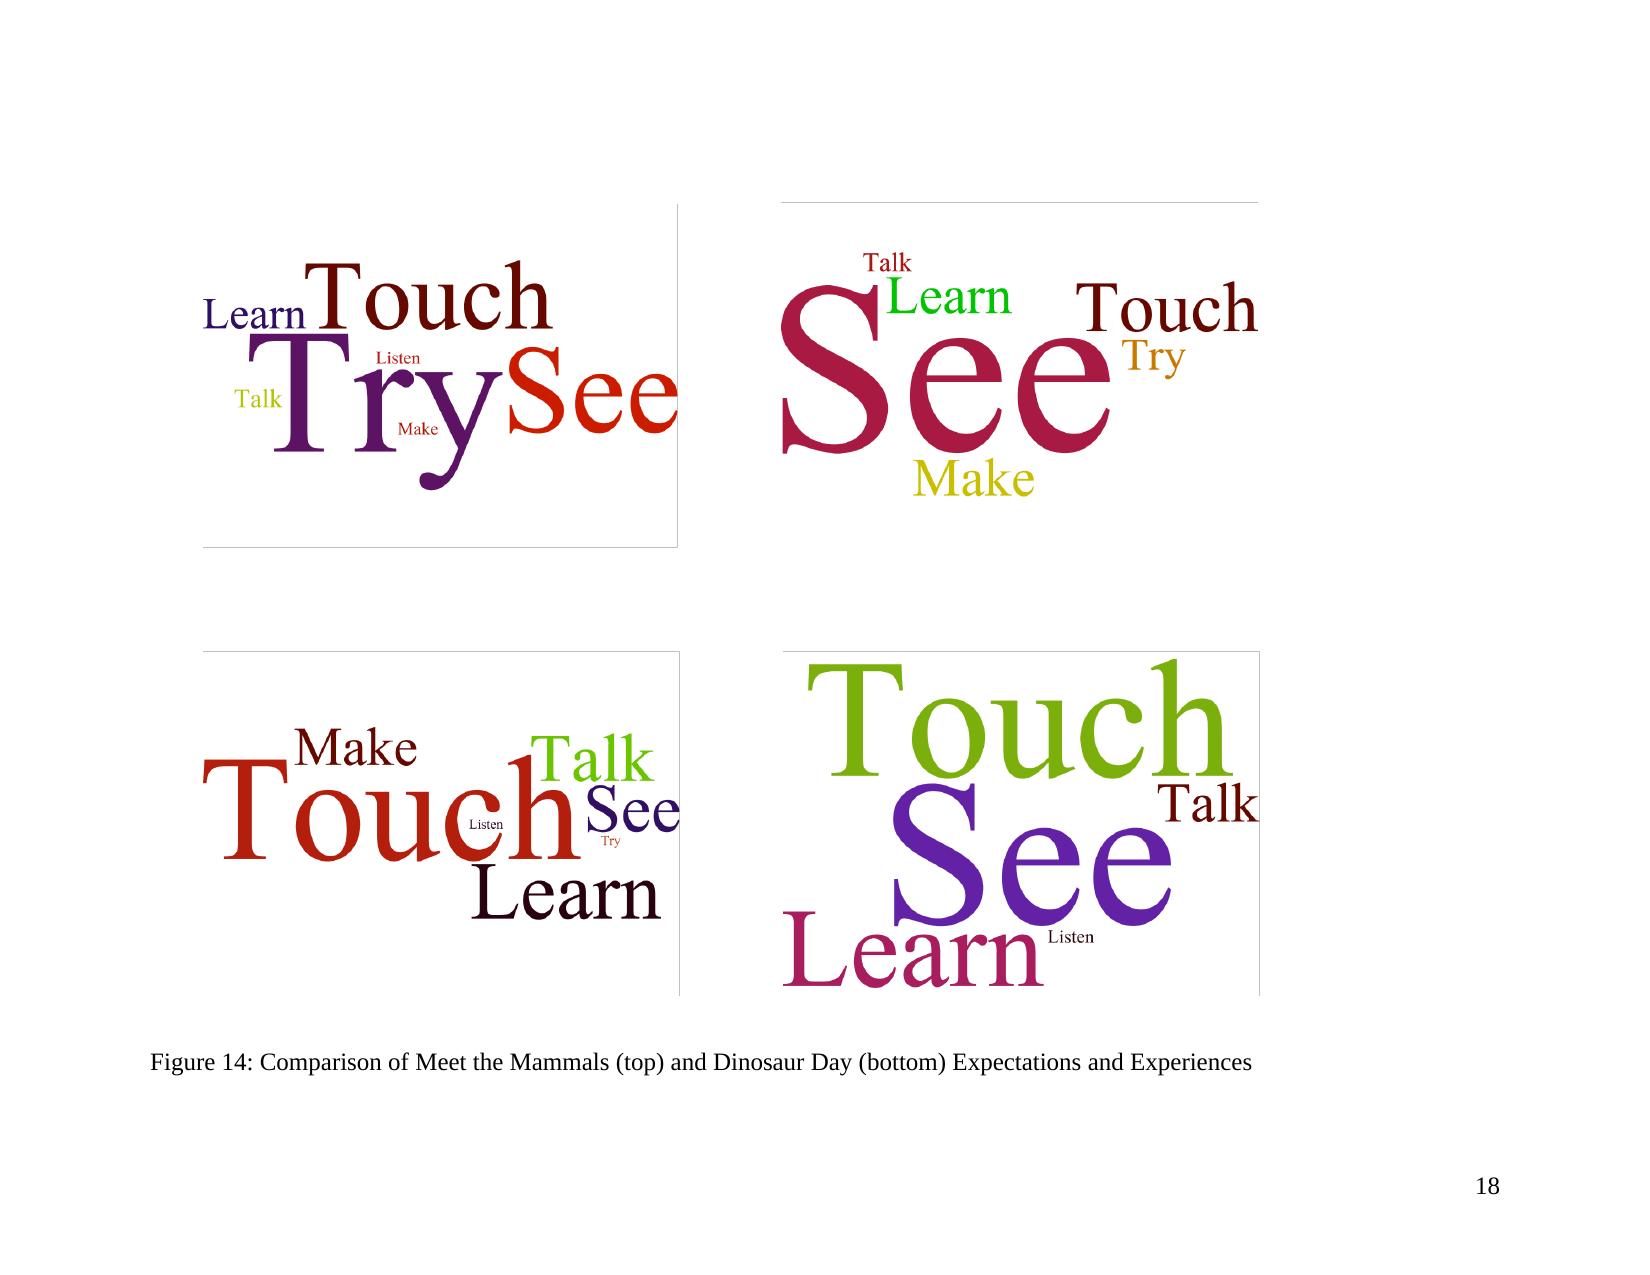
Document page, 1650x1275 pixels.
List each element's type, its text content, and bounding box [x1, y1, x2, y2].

text Figure 14: Comparison of Meet the Mammals (top) and Dinosaur Day (bottom) Expectations and Experiences [150, 1047, 1500, 1076]
